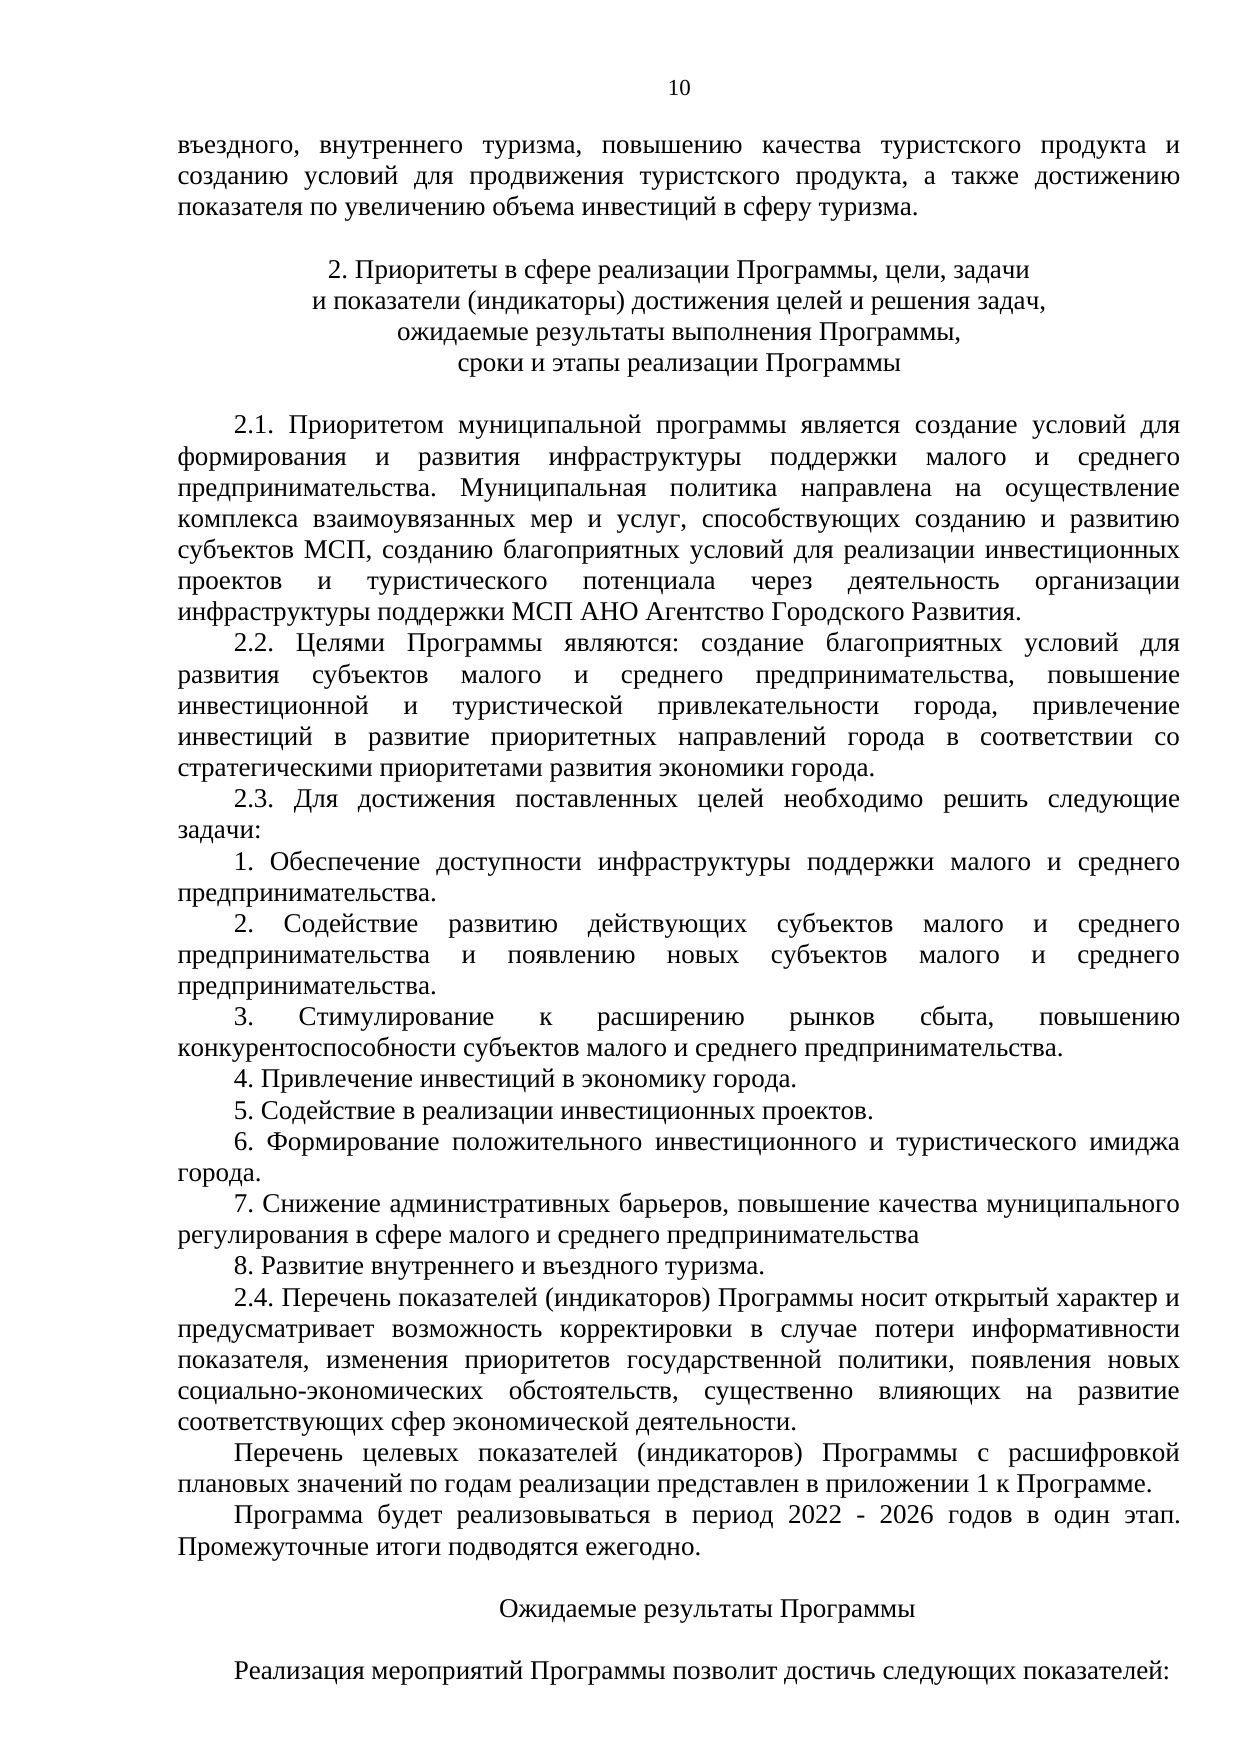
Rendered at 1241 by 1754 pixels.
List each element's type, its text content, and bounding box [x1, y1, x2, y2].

text 2.1. Приоритетом муниципальной программы является создание условий для формирования и развития инфраструктуры поддержки малого и среднего предпринимательства. Муниципальная политика направлена на осуществление комплекса взаимоувязанных мер и услуг, способствующих созданию и развитию субъектов МСП, созданию благоприятных условий для реализации инвестиционных проектов и туристического потенциала через деятельность организации инфраструктуры поддержки МСП АНО Агентство Городского Развития. [177, 408, 1181, 627]
text 2. Содействие развитию действующих субъектов малого и среднего предпринимательства и появлению новых субъектов малого и среднего предпринимательства. [177, 907, 1181, 1000]
text 7. Снижение административных барьеров, повышение качества муниципального регулирования в сфере малого и среднего предпринимательства [177, 1187, 1181, 1249]
text 2.2. Целями Программы являются: создание благоприятных условий для развития субъектов малого и среднего предпринимательства, повышение инвестиционной и туристической привлекательности города, привлечение инвестиций в развитие приоритетных направлений города в соответствии со стратегическими приоритетами развития экономики города. [177, 627, 1181, 782]
title сроки и этапы реализации Программы [177, 346, 1181, 377]
text Программа будет реализовываться в период 2022 - 2026 годов в один этап. Промежуточные итоги подводятся ежегодно. [177, 1499, 1181, 1561]
title и показатели (индикаторы) достижения целей и решения задач, [177, 284, 1181, 315]
text 6. Формирование положительного инвестиционного и туристического имиджа города. [177, 1125, 1181, 1187]
title 2. Приоритеты в сфере реализации Программы, цели, задачи [177, 253, 1181, 284]
text 3. Стимулирование к расширению рынков сбыта, повышению конкурентоспособности субъектов малого и среднего предпринимательства. [177, 1000, 1181, 1063]
text 5. Содействие в реализации инвестиционных проектов. [177, 1094, 1181, 1125]
text Реализация мероприятий Программы позволит достичь следующих показателей: [177, 1654, 1181, 1686]
text Перечень целевых показателей (индикаторов) Программы с расшифровкой плановых значений по годам реализации представлен в приложении 1 к Программе. [177, 1436, 1181, 1499]
text 2.3. Для достижения поставленных целей необходимо решить следующие задачи: [177, 782, 1181, 844]
title ожидаемые результаты выполнения Программы, [177, 315, 1181, 346]
text 4. Привлечение инвестиций в экономику города. [177, 1063, 1181, 1094]
text 2.4. Перечень показателей (индикаторов) Программы носит открытый характер и предусматривает возможность корректировки в случае потери информативности показателя, изменения приоритетов государственной политики, появления новых социально-экономических обстоятельств, существенно влияющих на развитие соответствующих сфер экономической деятельности. [177, 1281, 1181, 1436]
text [177, 128, 1181, 222]
text Ожидаемые результаты Программы [177, 1592, 1181, 1623]
text 1. Обеспечение доступности инфраструктуры поддержки малого и среднего предпринимательства. [177, 844, 1181, 907]
text 8. Развитие внутреннего и въездного туризма. [177, 1249, 1181, 1281]
